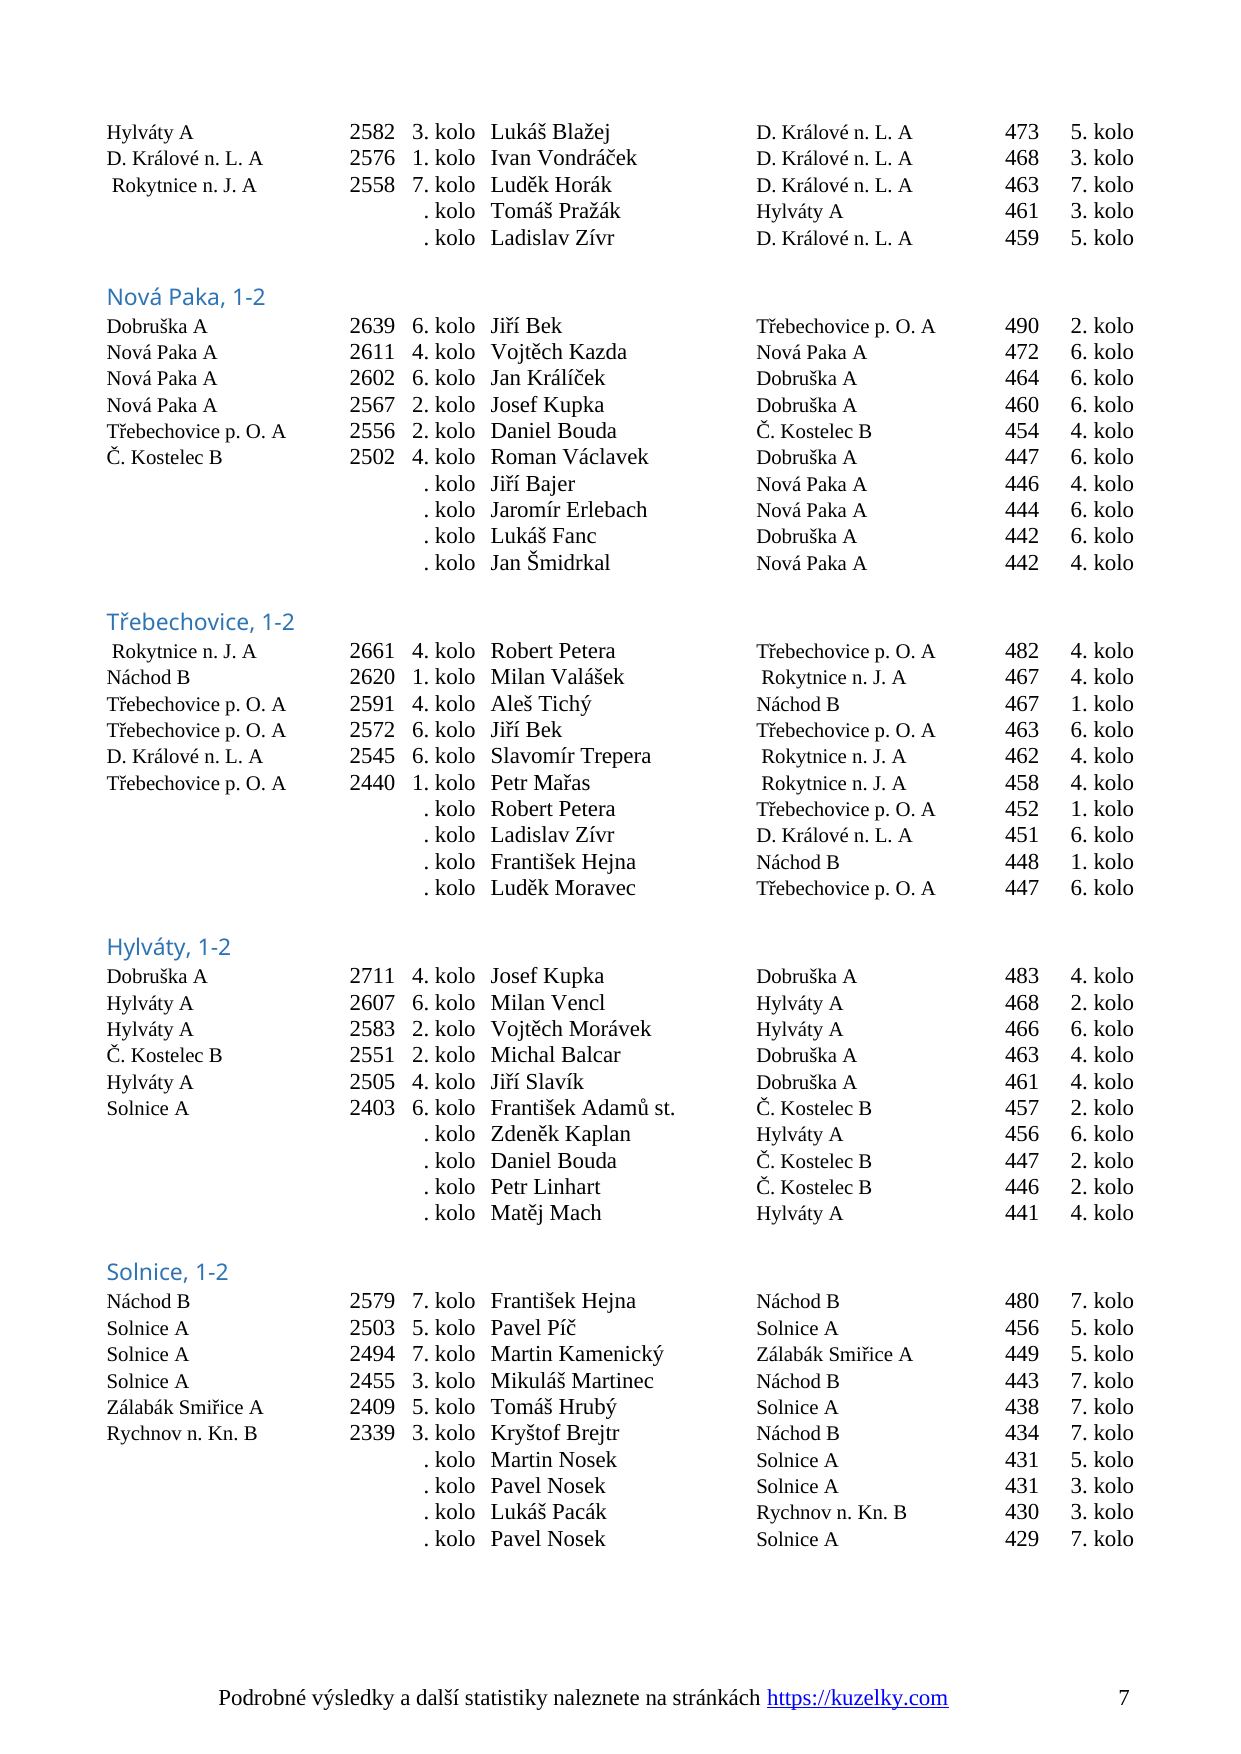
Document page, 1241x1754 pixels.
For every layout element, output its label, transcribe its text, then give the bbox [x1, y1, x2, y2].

text . kolo Robert Petera Třebechovice p. O. A 452 1. kolo [106, 795, 1134, 821]
text . kolo František Hejna Náchod B 448 1. kolo [106, 848, 1134, 874]
text Nová Paka A 2611 4. kolo Vojtěch Kazda Nová Paka A 472 6. kolo [106, 338, 1134, 364]
text Č. Kostelec B 2551 2. kolo Michal Balcar Dobruška A 463 4. kolo [106, 1041, 1134, 1068]
text Nová Paka A 2567 2. kolo Josef Kupka Dobruška A 460 6. kolo [106, 391, 1134, 417]
text Solnice A 2503 5. kolo Pavel Píč Solnice A 456 5. kolo [106, 1314, 1134, 1340]
text Nová Paka A 2602 6. kolo Jan Králíček Dobruška A 464 6. kolo [106, 364, 1134, 391]
text . kolo Pavel Nosek Solnice A 429 7. kolo [106, 1525, 1134, 1551]
text . kolo Matěj Mach Hylváty A 441 4. kolo [106, 1199, 1134, 1226]
text . kolo Ladislav Zívr D. Králové n. L. A 451 6. kolo [106, 821, 1134, 848]
text Zálabák Smiřice A 2409 5. kolo Tomáš Hrubý Solnice A 438 7. kolo [106, 1393, 1134, 1419]
text Třebechovice p. O. A 2591 4. kolo Aleš Tichý Náchod B 467 1. kolo [106, 690, 1134, 716]
text Náchod B 2579 7. kolo František Hejna Náchod B 480 7. kolo [106, 1288, 1134, 1314]
text . kolo Ladislav Zívr D. Králové n. L. A 459 5. kolo [106, 223, 1134, 250]
text Hylváty A 2607 6. kolo Milan Vencl Hylváty A 468 2. kolo [106, 989, 1134, 1015]
text Č. Kostelec B 2502 4. kolo Roman Václavek Dobruška A 447 6. kolo [106, 443, 1134, 470]
subtitle Nová Paka, 1-2 [106, 280, 1134, 312]
text . kolo Lukáš Pacák Rychnov n. Kn. B 430 3. kolo [106, 1498, 1134, 1525]
text . kolo Daniel Bouda Č. Kostelec B 447 2. kolo [106, 1147, 1134, 1173]
text . kolo Tomáš Pražák Hylváty A 461 3. kolo [106, 197, 1134, 223]
text . kolo Jan Šmidrkal Nová Paka A 442 4. kolo [106, 549, 1134, 575]
text Rokytnice n. J. A 2661 4. kolo Robert Petera Třebechovice p. O. A 482 4. kolo [106, 637, 1134, 663]
subtitle Solnice, 1-2 [106, 1256, 1134, 1288]
text . kolo Pavel Nosek Solnice A 431 3. kolo [106, 1472, 1134, 1498]
text . kolo Lukáš Fanc Dobruška A 442 6. kolo [106, 522, 1134, 549]
text . kolo Martin Nosek Solnice A 431 5. kolo [106, 1446, 1134, 1472]
text Rokytnice n. J. A 2558 7. kolo Luděk Horák D. Králové n. L. A 463 7. kolo [106, 171, 1134, 197]
text Solnice A 2494 7. kolo Martin Kamenický Zálabák Smiřice A 449 5. kolo [106, 1340, 1134, 1367]
text Náchod B 2620 1. kolo Milan Valášek Rokytnice n. J. A 467 4. kolo [106, 663, 1134, 690]
text . kolo Jaromír Erlebach Nová Paka A 444 6. kolo [106, 496, 1134, 522]
subtitle Hylváty, 1-2 [106, 931, 1134, 962]
text . kolo Luděk Moravec Třebechovice p. O. A 447 6. kolo [106, 874, 1134, 901]
text Dobruška A 2639 6. kolo Jiří Bek Třebechovice p. O. A 490 2. kolo [106, 312, 1134, 338]
text Dobruška A 2711 4. kolo Josef Kupka Dobruška A 483 4. kolo [106, 962, 1134, 989]
text Hylváty A 2583 2. kolo Vojtěch Morávek Hylváty A 466 6. kolo [106, 1015, 1134, 1041]
text Třebechovice p. O. A 2572 6. kolo Jiří Bek Třebechovice p. O. A 463 6. kolo [106, 716, 1134, 742]
text . kolo Petr Linhart Č. Kostelec B 446 2. kolo [106, 1173, 1134, 1199]
text Rychnov n. Kn. B 2339 3. kolo Kryštof Brejtr Náchod B 434 7. kolo [106, 1419, 1134, 1446]
subtitle Třebechovice, 1-2 [106, 606, 1134, 637]
text Solnice A 2455 3. kolo Mikuláš Martinec Náchod B 443 7. kolo [106, 1367, 1134, 1393]
text Třebechovice p. O. A 2440 1. kolo Petr Mařas Rokytnice n. J. A 458 4. kolo [106, 769, 1134, 795]
text Hylváty A 2505 4. kolo Jiří Slavík Dobruška A 461 4. kolo [106, 1068, 1134, 1094]
text D. Králové n. L. A 2576 1. kolo Ivan Vondráček D. Králové n. L. A 468 3. kolo [106, 144, 1134, 171]
text Třebechovice p. O. A 2556 2. kolo Daniel Bouda Č. Kostelec B 454 4. kolo [106, 417, 1134, 443]
text Solnice A 2403 6. kolo František Adamů st. Č. Kostelec B 457 2. kolo [106, 1094, 1134, 1120]
text Hylváty A 2582 3. kolo Lukáš Blažej D. Králové n. L. A 473 5. kolo [106, 118, 1134, 144]
text . kolo Zdeněk Kaplan Hylváty A 456 6. kolo [106, 1120, 1134, 1147]
text D. Králové n. L. A 2545 6. kolo Slavomír Trepera Rokytnice n. J. A 462 4. kolo [106, 742, 1134, 769]
text . kolo Jiří Bajer Nová Paka A 446 4. kolo [106, 470, 1134, 496]
